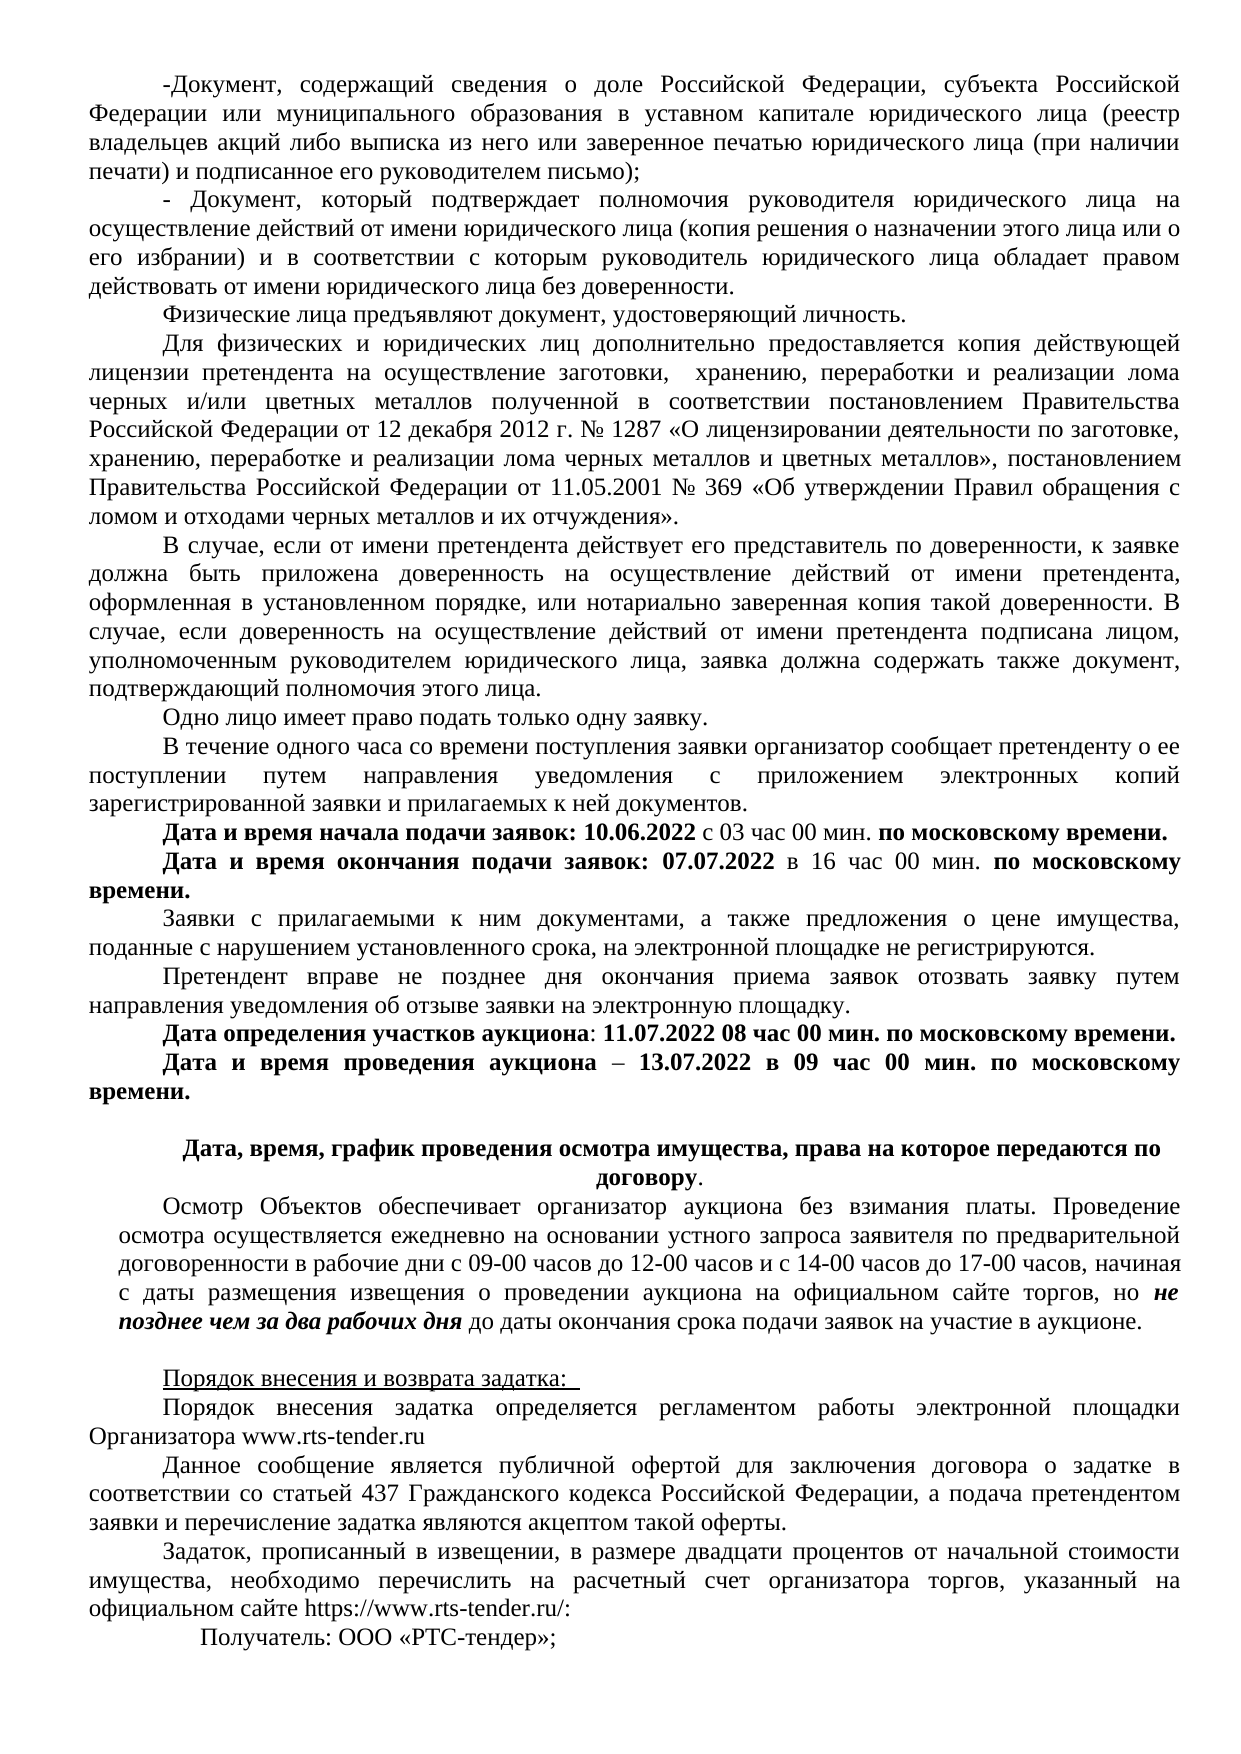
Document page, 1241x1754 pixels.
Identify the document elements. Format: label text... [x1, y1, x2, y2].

text Физические лица предъявляют документ, удостоверяющий личность. [89, 299, 1181, 328]
text -Документ, содержащий сведения о доле Российской Федерации, субъекта Российской Федерации или муниципального образования в уставном капитале юридического лица (реестр владельцев акций либо выписка из него или заверенное печатью юридического лица (при наличии печати) и подписанное его руководителем письмо); [89, 69, 1181, 184]
text Данное сообщение является публичной офертой для заключения договора о задатке в соответствии со статьей 437 Гражданского кодекса Российской Федерации, а подача претендентом заявки и перечисление задатка являются акцептом такой оферты. [89, 1450, 1181, 1536]
text Задаток, прописанный в извещении, в размере двадцати процентов от начальной стоимости имущества, необходимо перечислить на расчетный счет организатора торгов, указанный на официальном сайте https://www.rts-tender.ru/: [89, 1536, 1181, 1622]
text Дата и время начала подачи заявок: 10.06.2022 с 03 час 00 мин. по московскому времени. [89, 817, 1181, 846]
text Дата и время проведения аукциона – 13.07.2022 в 09 час 00 мин. по московскому времени. [89, 1047, 1181, 1105]
text Заявки с прилагаемыми к ним документами, а также предложения о цене имущества, поданные с нарушением установленного срока, на электронной площадке не регистрируются. [89, 903, 1181, 961]
text Получатель: ООО «РТС-тендер»; [89, 1622, 1181, 1651]
text Дата и время окончания подачи заявок: 07.07.2022 в 16 час 00 мин. по московскому времени. [89, 846, 1181, 903]
text Дата, время, график проведения осмотра имущества, права на которое передаются по договору. [118, 1133, 1181, 1191]
text Порядок внесения задатка определяется регламентом работы электронной площадки Организатора www.rts-tender.ru [89, 1392, 1181, 1450]
text В течение одного часа со времени поступления заявки организатор сообщает претенденту о ее поступлении путем направления уведомления с приложением электронных копий зарегистрированной заявки и прилагаемых к ней документов. [89, 731, 1181, 817]
text Претендент вправе не позднее дня окончания приема заявок отозвать заявку путем направления уведомления об отзыве заявки на электронную площадку. [89, 961, 1181, 1018]
text Одно лицо имеет право подать только одну заявку. [89, 702, 1181, 731]
text Порядок внесения и возврата задатка: [89, 1363, 1181, 1392]
text Осмотр Объектов обеспечивает организатор аукциона без взимания платы. Проведение осмотра осуществляется ежедневно на основании устного запроса заявителя по предварительной договоренности в рабочие дни с 09-00 часов до 12-00 часов и с 14-00 часов до 17-00 часов, начиная с даты размещения извещения о проведении аукциона на официальном сайте торгов, но не позднее чем за два рабочих дня до даты окончания срока подачи заявок на участие в аукционе. [118, 1191, 1181, 1335]
text Для физических и юридических лиц дополнительно предоставляется копия действующей лицензии претендента на осуществление заготовки, хранению, переработки и реализации лома черных и/или цветных металлов полученной в соответствии постановлением Правительства Российской Федерации от 12 декабря 2012 г. № 1287 «О лицензировании деятельности по заготовке, хранению, переработке и реализации лома черных металлов и цветных металлов», постановлением Правительства Российской Федерации от 11.05.2001 № 369 «Об утверждении Правил обращения с ломом и отходами черных металлов и их отчуждения». [89, 328, 1181, 530]
text В случае, если от имени претендента действует его представитель по доверенности, к заявке должна быть приложена доверенность на осуществление действий от имени претендента, оформленная в установленном порядке, или нотариально заверенная копия такой доверенности. В случае, если доверенность на осуществление действий от имени претендента подписана лицом, уполномоченным руководителем юридического лица, заявка должна содержать также документ, подтверждающий полномочия этого лица. [89, 530, 1181, 702]
text Дата определения участков аукциона: 11.07.2022 08 час 00 мин. по московскому времени. [89, 1018, 1181, 1047]
text - Документ, который подтверждает полномочия руководителя юридического лица на осуществление действий от имени юридического лица (копия решения о назначении этого лица или о его избрании) и в соответствии с которым руководитель юридического лица обладает правом действовать от имени юридического лица без доверенности. [89, 184, 1181, 299]
